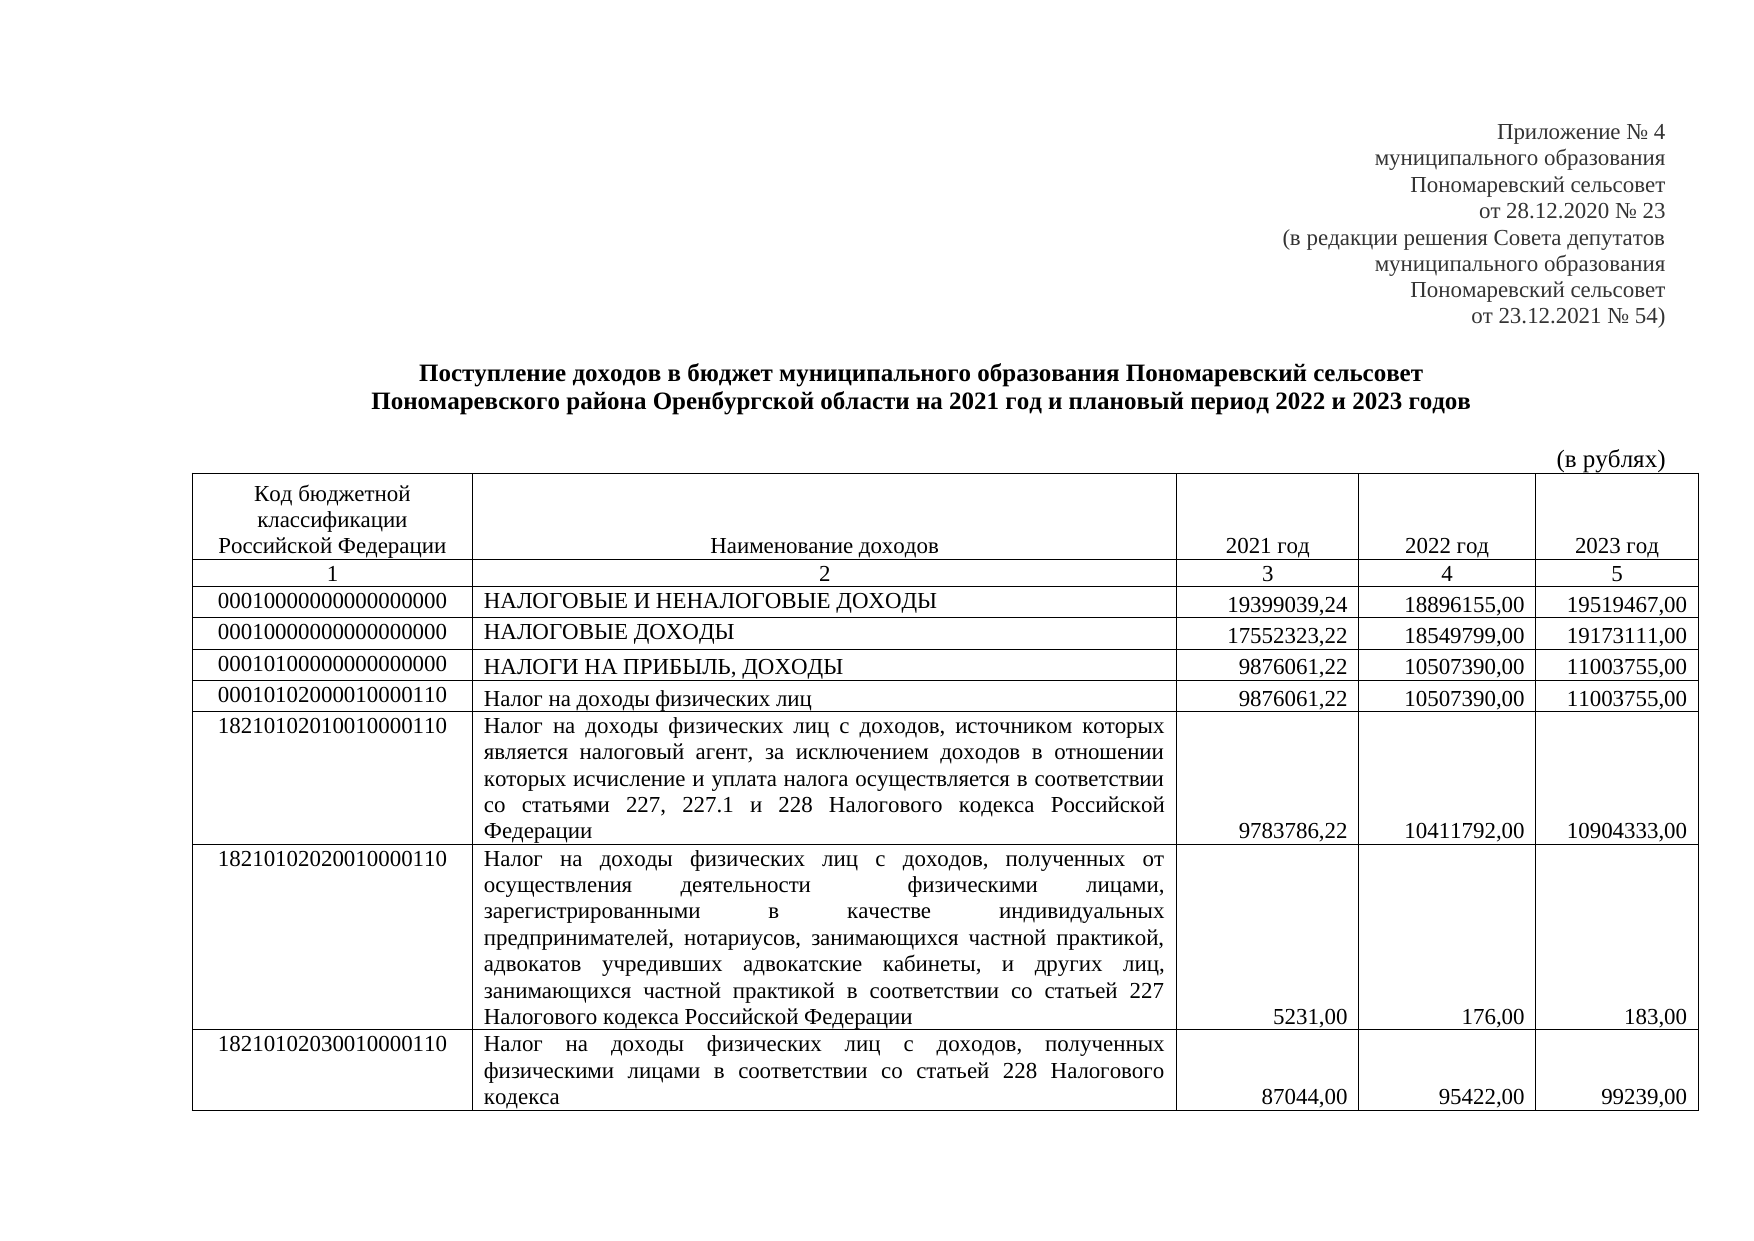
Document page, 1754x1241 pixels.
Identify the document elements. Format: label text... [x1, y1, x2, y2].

text от 28.12.2020 № 23 [177, 197, 1665, 223]
table_cell 00010000000000000000 [193, 618, 472, 648]
text Пономаревского района Оренбургской области на 2021 год и плановый период 2022 и 2023 годов [177, 386, 1665, 415]
table_cell 19173111,00 [1536, 618, 1698, 648]
table_cell 19519467,00 [1536, 587, 1698, 617]
text от 23.12.2021 № 54) [177, 303, 1665, 329]
table_cell 176,00 [1359, 845, 1535, 1029]
table_cell НАЛОГОВЫЕ ДОХОДЫ [473, 618, 1176, 648]
table_header 2022 год [1359, 474, 1535, 559]
table_cell Налог на доходы физических лиц с доходов, полученных от осуществления деятельности физическими лицами, зарегистрированными в качестве индивидуальных предпринимателей, нотариусов, занимающихся частной практикой, адвокатов учредивших адвокатские кабинеты, и других лиц, занимающихся частной практикой в соответствии со статьей 227 Налогового кодекса Российской Федерации [473, 845, 1176, 1029]
table_cell 9876061,22 [1177, 650, 1358, 680]
table_cell 10507390,00 [1359, 681, 1535, 711]
text (в редакции решения Совета депутатов [177, 223, 1665, 250]
table_cell Налог на доходы физических лиц с доходов, полученных физическими лицами в соответствии со статьей 228 Налогового кодекса [473, 1030, 1176, 1109]
table_cell 18549799,00 [1359, 618, 1535, 648]
table_cell Налог на доходы физических лиц [473, 681, 1176, 711]
table_cell 87044,00 [1177, 1030, 1358, 1109]
table_cell 18896155,00 [1359, 587, 1535, 617]
table_cell 00010102000010000110 [193, 681, 472, 711]
table_cell 5231,00 [1177, 845, 1358, 1029]
text Пономаревский сельсовет [177, 171, 1665, 197]
table_header Наименование доходов [473, 474, 1176, 559]
table_cell НАЛОГИ НА ПРИБЫЛЬ, ДОХОДЫ [473, 650, 1176, 680]
table_header 2023 год [1536, 474, 1698, 559]
table_header Код бюджетной классификации Российской Федерации [193, 474, 472, 559]
table_cell НАЛОГОВЫЕ И НЕНАЛОГОВЫЕ ДОХОДЫ [473, 587, 1176, 617]
table_cell Налог на доходы физических лиц с доходов, источником которых является налоговый агент, за исключением доходов в отношении которых исчисление и уплата налога осуществляется в соответствии со статьями 227, 227.1 и 228 Налогового кодекса Российской Федерации [473, 712, 1176, 844]
table_cell 5 [1536, 560, 1698, 586]
text Приложение № 4 [177, 118, 1665, 144]
table_cell 9876061,22 [1177, 681, 1358, 711]
text Поступление доходов в бюджет муниципального образования Пономаревский сельсовет [177, 358, 1665, 386]
table_cell 10904333,00 [1536, 712, 1698, 844]
table_cell 18210102010010000110 [193, 712, 472, 844]
table_cell 19399039,24 [1177, 587, 1358, 617]
table_cell 3 [1177, 560, 1358, 586]
table_cell 10411792,00 [1359, 712, 1535, 844]
table_cell 2 [473, 560, 1176, 586]
text Пономаревский сельсовет [177, 276, 1665, 303]
table_cell 1 [193, 560, 472, 586]
text муниципального образования [177, 144, 1665, 171]
table_cell 00010000000000000000 [193, 587, 472, 617]
table_cell 9783786,22 [1177, 712, 1358, 844]
table_cell 18210102030010000110 [193, 1030, 472, 1109]
table_cell 99239,00 [1536, 1030, 1698, 1109]
text муниципального образования [177, 250, 1665, 276]
table_cell 4 [1359, 560, 1535, 586]
table_header 2021 год [1177, 474, 1358, 559]
table_cell 00010100000000000000 [193, 650, 472, 680]
table_cell 95422,00 [1359, 1030, 1535, 1109]
table_cell 18210102020010000110 [193, 845, 472, 1029]
text (в рублях) [177, 444, 1665, 473]
table_cell 10507390,00 [1359, 650, 1535, 680]
table_cell 183,00 [1536, 845, 1698, 1029]
table_cell 11003755,00 [1536, 681, 1698, 711]
table_cell 17552323,22 [1177, 618, 1358, 648]
table_cell 11003755,00 [1536, 650, 1698, 680]
